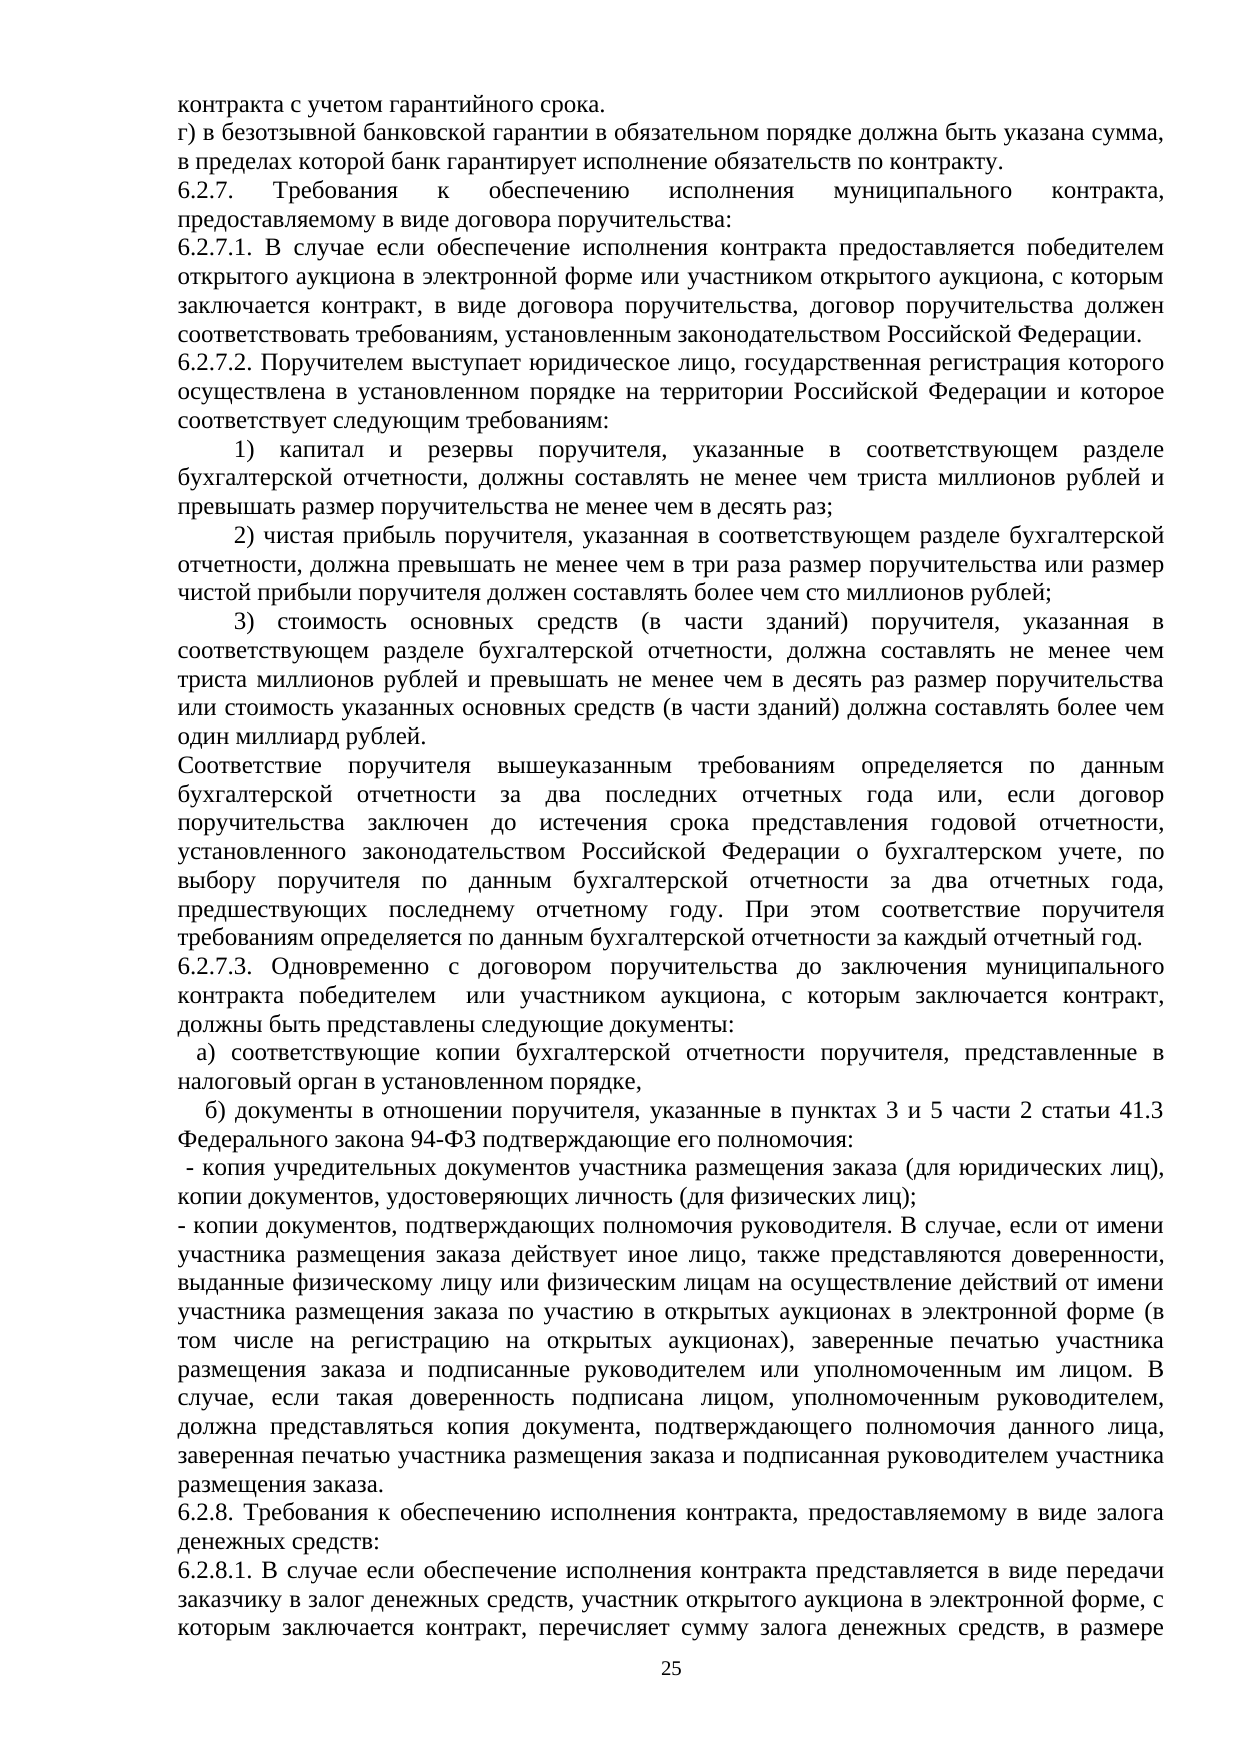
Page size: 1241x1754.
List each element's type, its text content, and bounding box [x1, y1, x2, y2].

text 2) чистая прибыль поручителя, указанная в соответствующем разделе бухгалтерской отчетности, должна превышать не менее чем в три раза размер поручительства или размер чистой прибыли поручителя должен составлять более чем сто миллионов рублей; [177, 520, 1165, 606]
text 6.2.8. Требования к обеспечению исполнения контракта, предоставляемому в виде залога денежных средств: [177, 1497, 1165, 1555]
text 6.2.7.2. Поручителем выступает юридическое лицо, государственная регистрация которого осуществлена в установленном порядке на территории Российской Федерации и которое соответствует следующим требованиям: [177, 347, 1165, 434]
text 6.2.7.1. В случае если обеспечение исполнения контракта предоставляется победителем открытого аукциона в электронной форме или участником открытого аукциона, с которым заключается контракт, в виде договора поручительства, договор поручительства должен соответствовать требованиям, установленным законодательством Российской Федерации. [177, 232, 1165, 347]
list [177, 1555, 1165, 1641]
text г) в безотзывной банковской гарантии в обязательном порядке должна быть указана сумма, в пределах которой банк гарантирует исполнение обязательств по контракту. [177, 117, 1165, 175]
text - копия учредительных документов участника размещения заказа (для юридических лиц), копии документов, удостоверяющих личность (для физических лиц); [177, 1152, 1165, 1210]
text а) соответствующие копии бухгалтерской отчетности поручителя, представленные в налоговый орган в установленном порядке, [177, 1037, 1165, 1095]
text б) документы в отношении поручителя, указанные в пунктах 3 и 5 части 2 статьи 41.3 Федерального закона 94-ФЗ подтверждающие его полномочия: [177, 1095, 1165, 1152]
text 1) капитал и резервы поручителя, указанные в соответствующем разделе бухгалтерской отчетности, должны составлять не менее чем триста миллионов рублей и превышать размер поручительства не менее чем в десять раз; [177, 434, 1165, 520]
text 3) стоимость основных средств (в части зданий) поручителя, указанная в соответствующем разделе бухгалтерской отчетности, должна составлять не менее чем триста миллионов рублей и превышать не менее чем в десять раз размер поручительства или стоимость указанных основных средств (в части зданий) должна составлять более чем один миллиард рублей. [177, 606, 1165, 750]
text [177, 89, 1165, 117]
text 6.2.7. Требования к обеспечению исполнения муниципального контракта, предоставляемому в виде договора поручительства: [177, 175, 1165, 232]
text - копии документов, подтверждающих полномочия руководителя. В случае, если от имени участника размещения заказа действует иное лицо, также представляются доверенности, выданные физическому лицу или физическим лицам на осуществление действий от имени участника размещения заказа по участию в открытых аукционах в электронной форме (в том числе на регистрацию на открытых аукционах), заверенные печатью участника размещения заказа и подписанные руководителем или уполномоченным им лицом. В случае, если такая доверенность подписана лицом, уполномоченным руководителем, должна представляться копия документа, подтверждающего полномочия данного лица, заверенная печатью участника размещения заказа и подписанная руководителем участника размещения заказа. [177, 1210, 1165, 1497]
text Соответствие поручителя вышеуказанным требованиям определяется по данным бухгалтерской отчетности за два последних отчетных года или, если договор поручительства заключен до истечения срока представления годовой отчетности, установленного законодательством Российской Федерации о бухгалтерском учете, по выбору поручителя по данным бухгалтерской отчетности за два отчетных года, предшествующих последнему отчетному году. При этом соответствие поручителя требованиям определяется по данным бухгалтерской отчетности за каждый отчетный год. [177, 750, 1165, 951]
text 6.2.7.3. Одновременно с договором поручительства до заключения муниципального контракта победителем или участником аукциона, с которым заключается контракт, должны быть представлены следующие документы: [177, 951, 1165, 1037]
